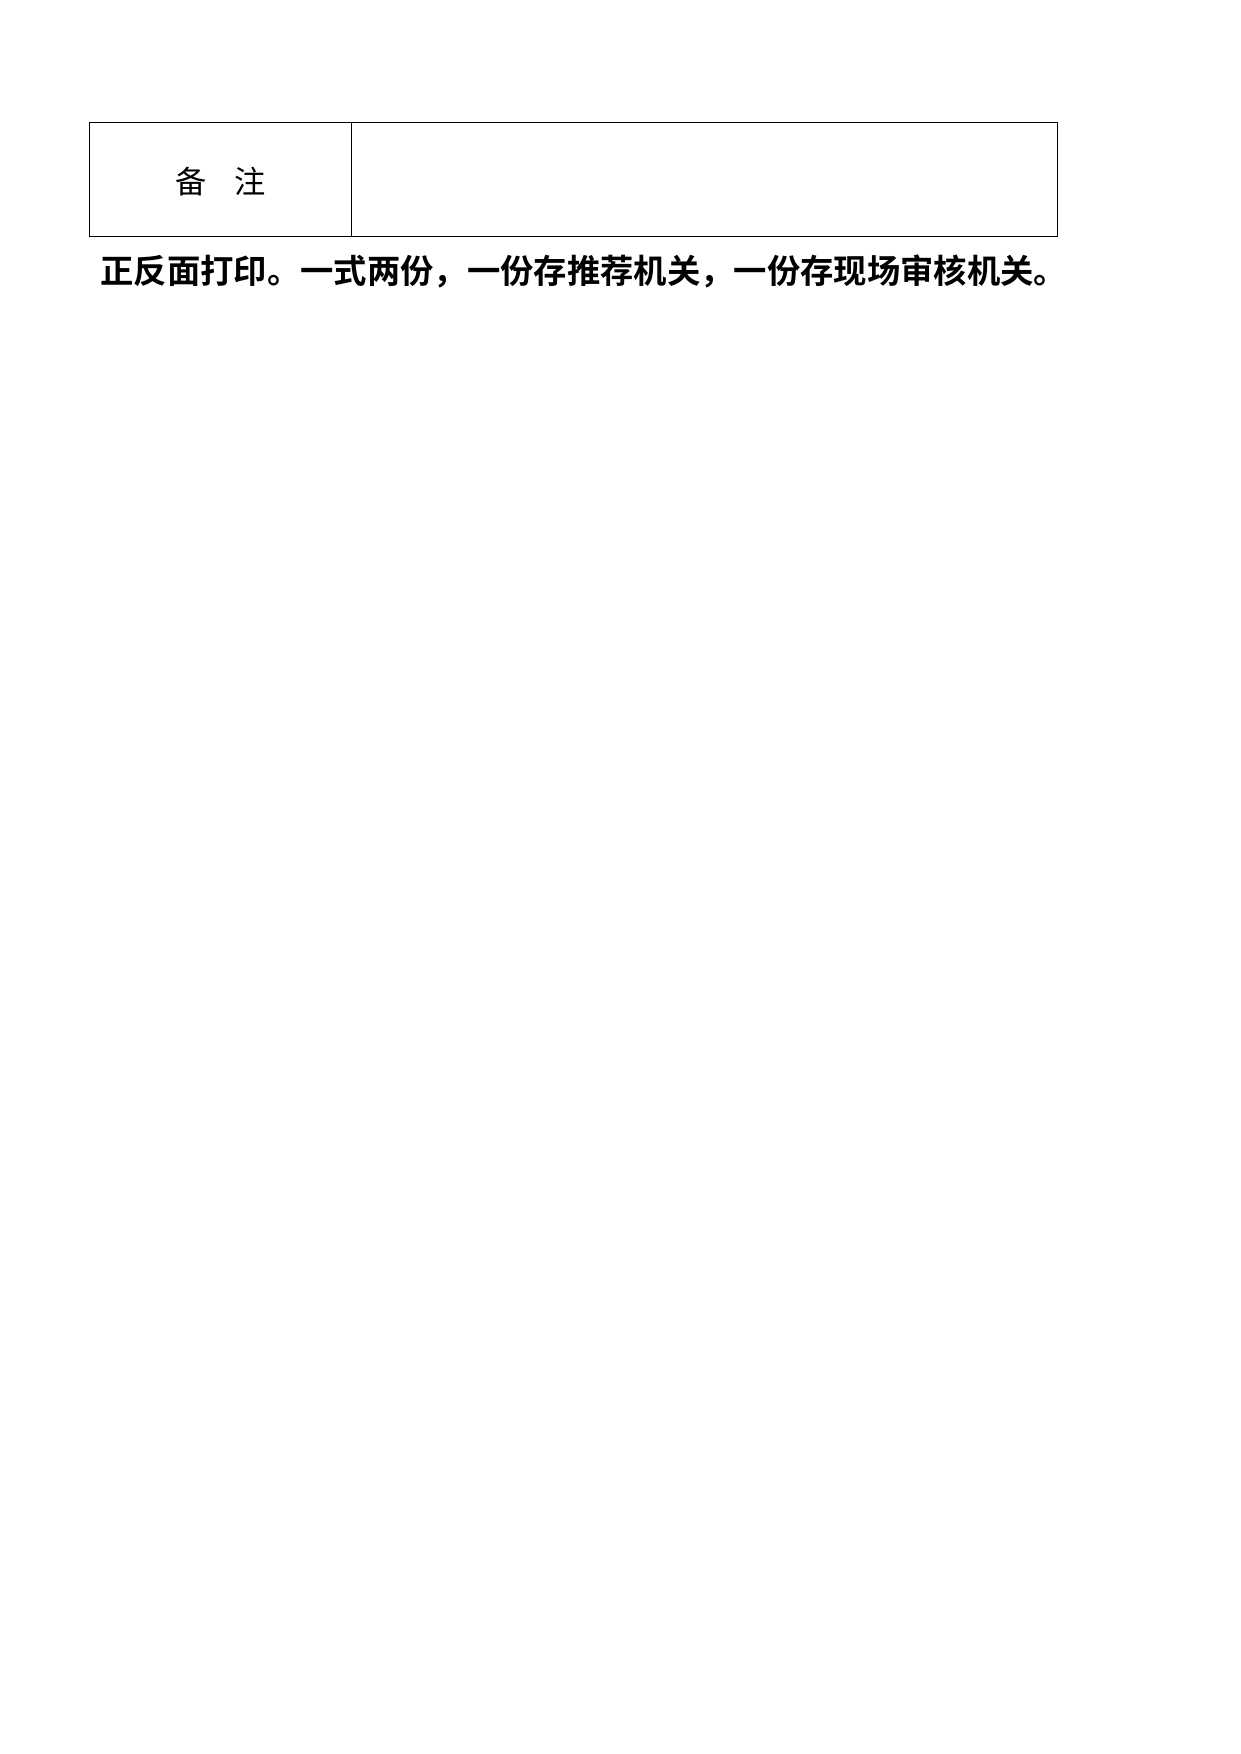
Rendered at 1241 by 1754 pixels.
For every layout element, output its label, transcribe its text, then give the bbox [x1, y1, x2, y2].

text 正反面打印。一式两份，一份存推荐机关，一份存现场审核机关。 [100, 237, 1081, 302]
table_cell [352, 123, 1057, 236]
table_cell 备 注 [90, 123, 351, 236]
